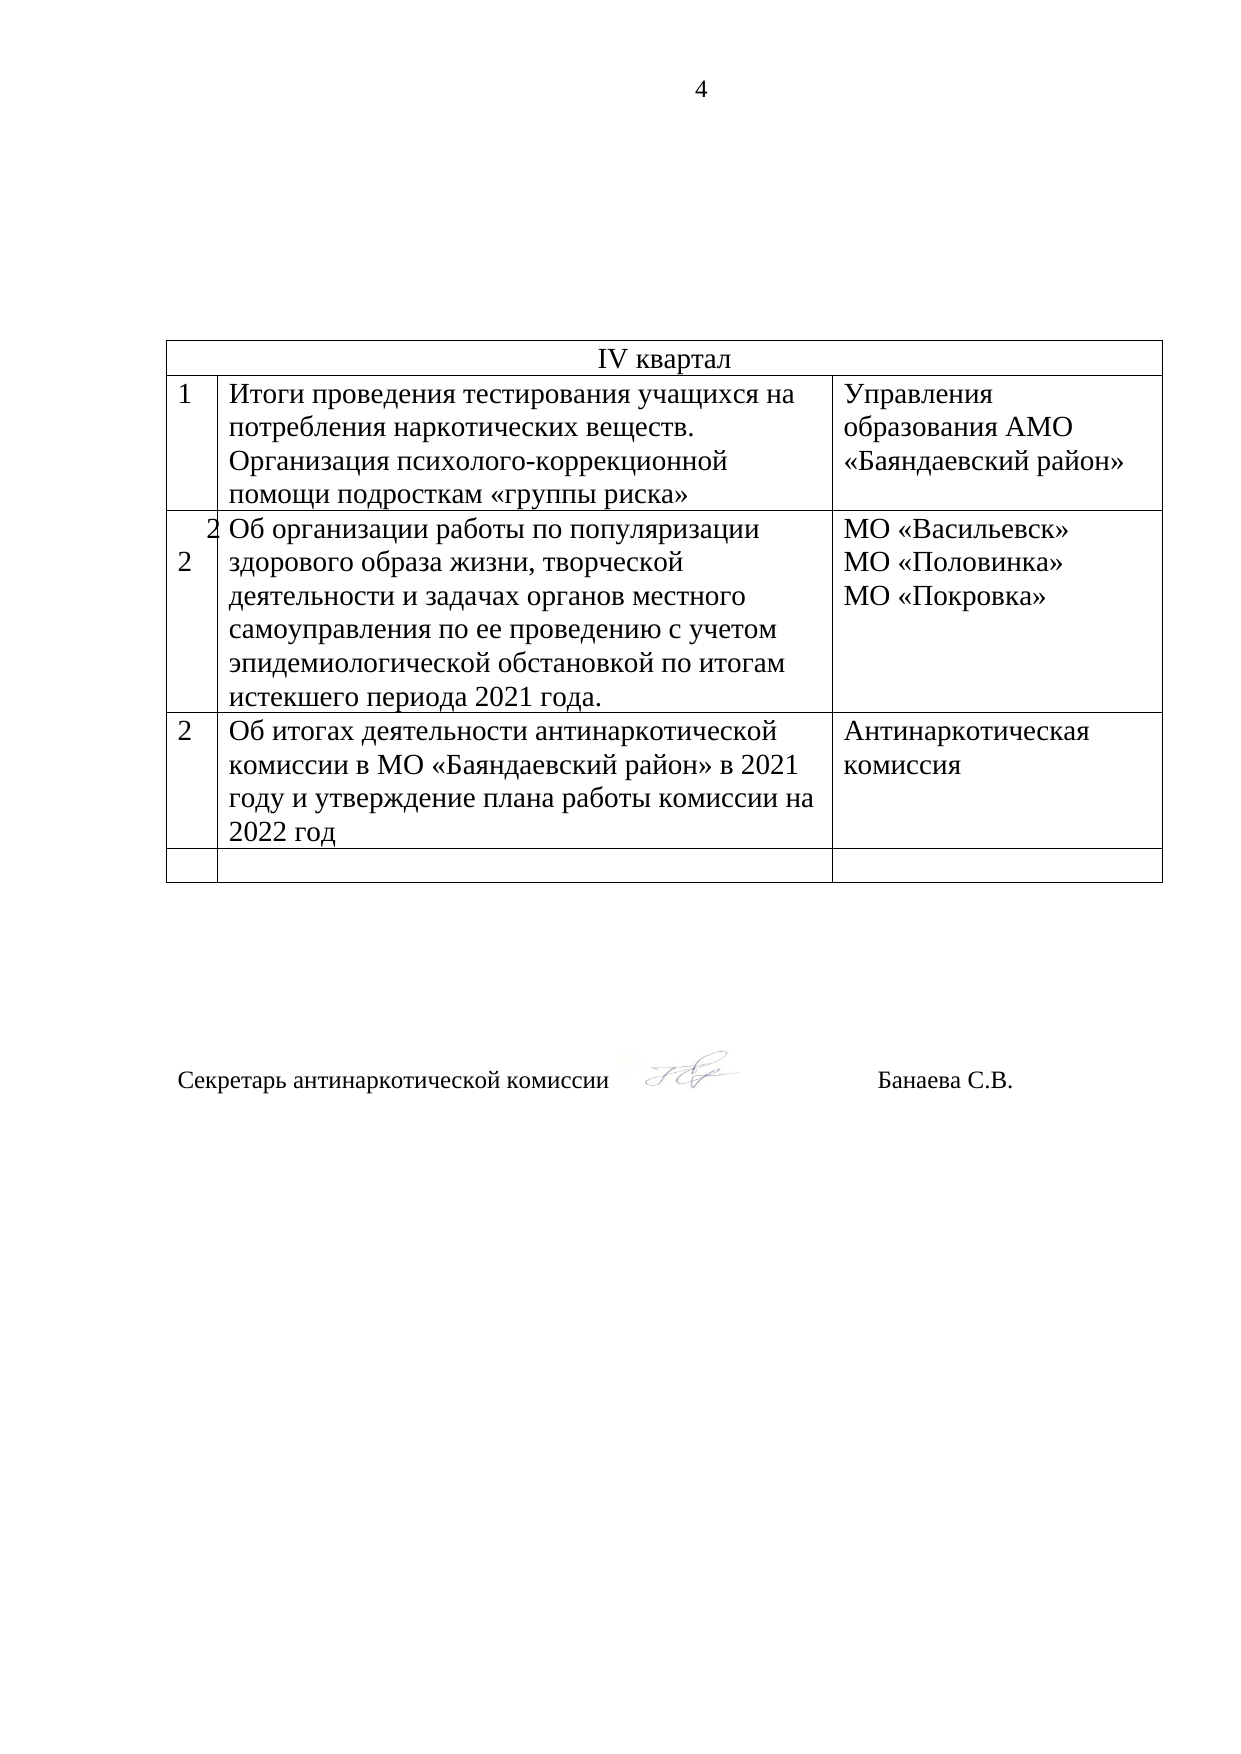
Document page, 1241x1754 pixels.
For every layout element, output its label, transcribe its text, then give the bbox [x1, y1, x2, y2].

table_cell Итоги проведения тестирования учащихся на потребления наркотических веществ. Организация психолого-коррекционной помощи подросткам «группы риска» [218, 376, 832, 510]
table_cell МО «Васильевск» МО «Половинка» МО «Покровка» [833, 511, 1162, 712]
text Секретарь антинаркотической комиссии Банаева С.В. [177, 1048, 1152, 1094]
table_cell Управления образования АМО «Баяндаевский район» [833, 376, 1162, 510]
table_cell [167, 849, 217, 882]
table_cell Об итогах деятельности антинаркотической комиссии в МО «Баяндаевский район» в 2021 году и утверждение плана работы комиссии на 2022 год [218, 713, 832, 847]
table_cell 22 [167, 511, 217, 712]
table_cell [833, 849, 1162, 882]
table_cell 1 [167, 376, 217, 510]
table_cell 2 [167, 713, 217, 847]
table_cell Антинаркотическая комиссия [833, 713, 1162, 847]
picture [615, 1048, 745, 1089]
table_cell [218, 849, 832, 882]
table_header IV квартал [167, 341, 1162, 375]
